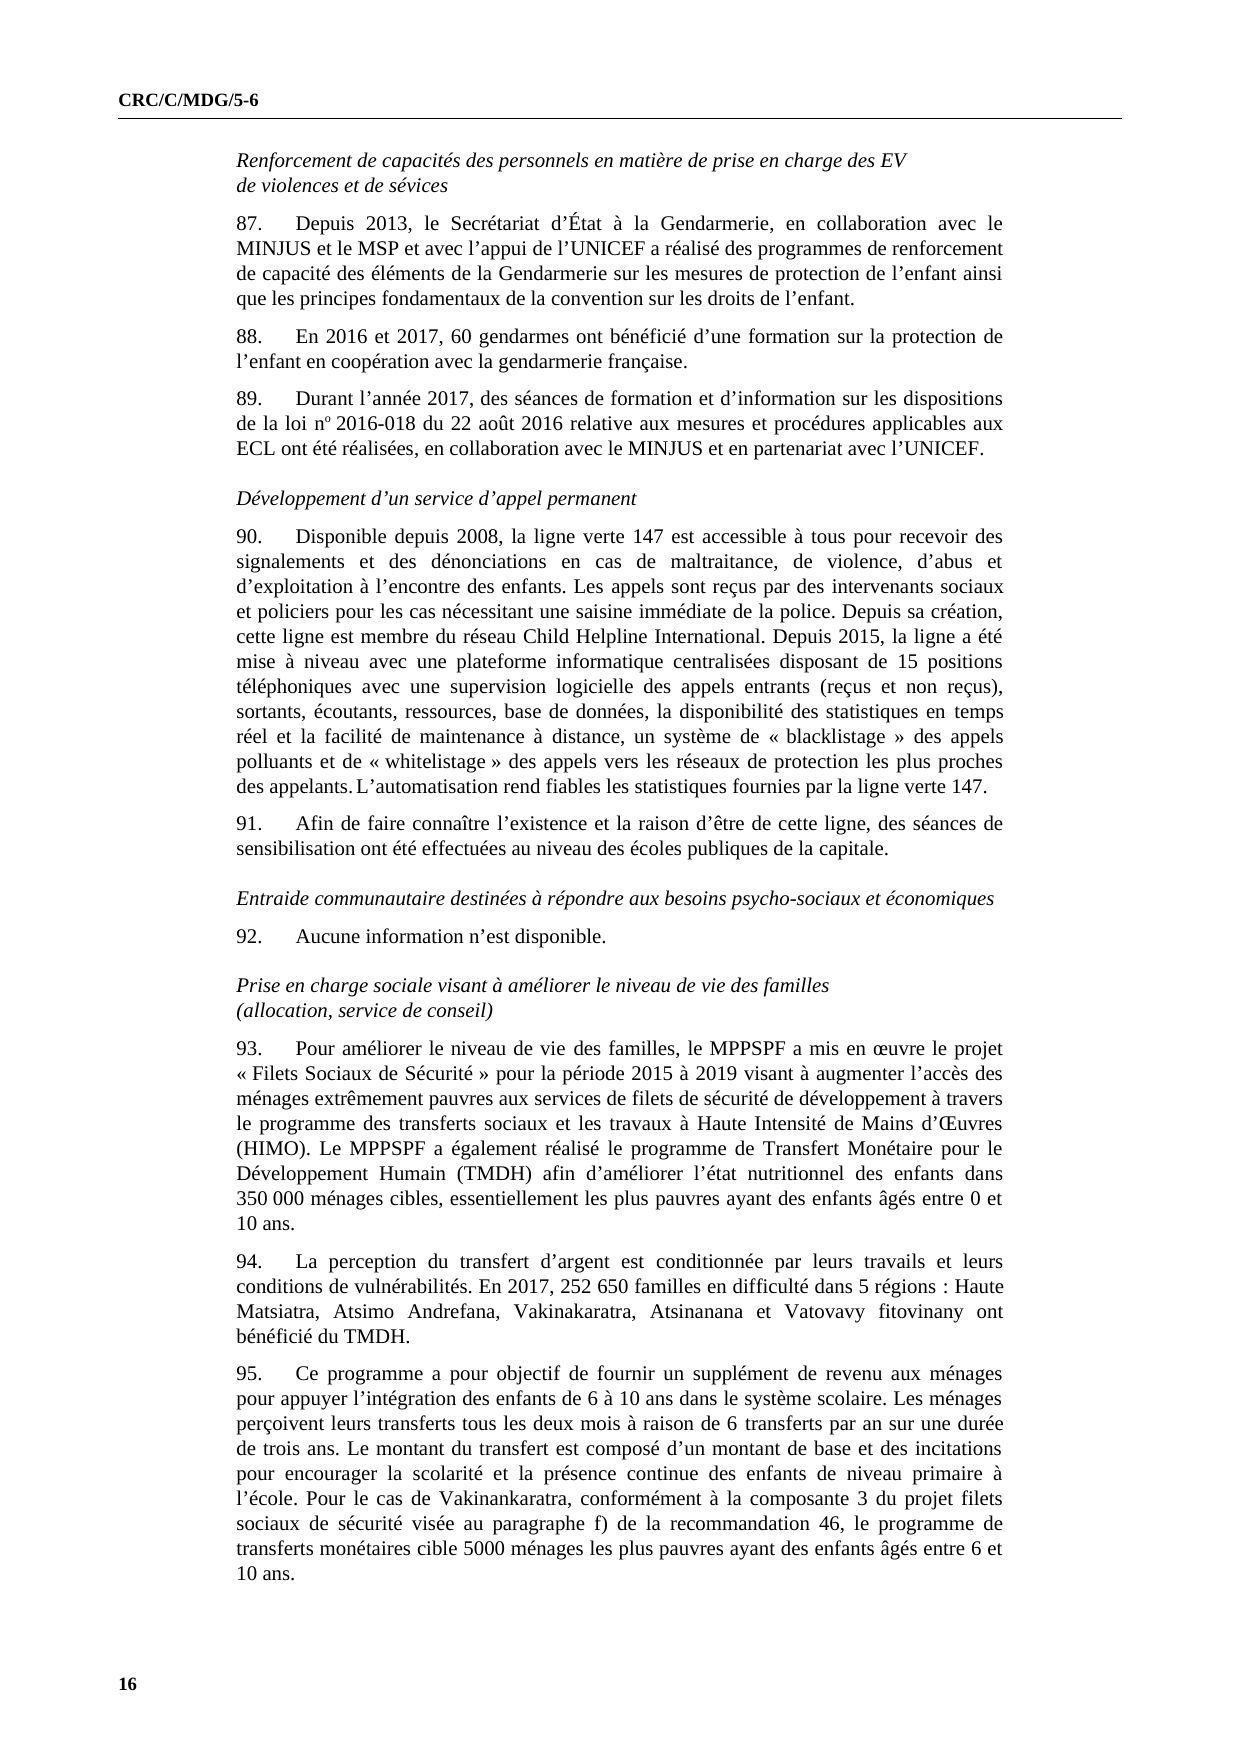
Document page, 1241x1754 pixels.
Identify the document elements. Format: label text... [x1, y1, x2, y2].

text 89. Durant l’année 2017, des séances de formation et d’information sur les dispositions de la loi no 2016-018 du 22 août 2016 relative aux mesures et procédures applicables aux ECL ont été réalisées, en collaboration avec le MINJUS et en partenariat avec l’UNICEF. [236, 385, 1004, 460]
text Entraide communautaire destinées à répondre aux besoins psycho-sociaux et économiques [118, 885, 1004, 910]
text 91. Afin de faire connaître l’existence et la raison d’être de cette ligne, des séances de sensibilisation ont été effectuées au niveau des écoles publiques de la capitale. [236, 810, 1004, 860]
text Développement d’un service d’appel permanent [118, 485, 1004, 510]
text 87. Depuis 2013, le Secrétariat d’État à la Gendarmerie, en collaboration avec le MINJUS et le MSP et avec l’appui de l’UNICEF a réalisé des programmes de renforcement de capacité des éléments de la Gendarmerie sur les mesures de protection de l’enfant ainsi que les principes fondamentaux de la convention sur les droits de l’enfant. [236, 210, 1004, 310]
text 92. Aucune information n’est disponible. [236, 923, 1004, 948]
text Prise en charge sociale visant à améliorer le niveau de vie des familles (allocation, service de conseil) [118, 973, 1004, 1023]
text 88. En 2016 et 2017, 60 gendarmes ont bénéficié d’une formation sur la protection de l’enfant en coopération avec la gendarmerie française. [236, 323, 1004, 373]
text 94. La perception du transfert d’argent est conditionnée par leurs travails et leurs conditions de vulnérabilités. En 2017, 252 650 familles en difficulté dans 5 régions : Haute Matsiatra, Atsimo Andrefana, Vakinakaratra, Atsinanana et Vatovavy fitovinany ont bénéficié du TMDH. [236, 1248, 1004, 1348]
text 93. Pour améliorer le niveau de vie des familles, le MPPSPF a mis en œuvre le projet « Filets Sociaux de Sécurité » pour la période 2015 à 2019 visant à augmenter l’accès des ménages extrêmement pauvres aux services de filets de sécurité de développement à travers le programme des transferts sociaux et les travaux à Haute Intensité de Mains d’Œuvres (HIMO). Le MPPSPF a également réalisé le programme de Transfert Monétaire pour le Développement Humain (TMDH) afin d’améliorer l’état nutritionnel des enfants dans 350 000 ménages cibles, essentiellement les plus pauvres ayant des enfants âgés entre 0 et 10 ans. [236, 1035, 1004, 1235]
text 90. Disponible depuis 2008, la ligne verte 147 est accessible à tous pour recevoir des signalements et des dénonciations en cas de maltraitance, de violence, d’abus et d’exploitation à l’encontre des enfants. Les appels sont reçus par des intervenants sociaux et policiers pour les cas nécessitant une saisine immédiate de la police. Depuis sa création, cette ligne est membre du réseau Child Helpline International. Depuis 2015, la ligne a été mise à niveau avec une plateforme informatique centralisées disposant de 15 positions téléphoniques avec une supervision logicielle des appels entrants (reçus et non reçus), sortants, écoutants, ressources, base de données, la disponibilité des statistiques en temps réel et la facilité de maintenance à distance, un système de « blacklistage » des appels polluants et de « whitelistage » des appels vers les réseaux de protection les plus proches des appelants. L’automatisation rend fiables les statistiques fournies par la ligne verte 147. [236, 523, 1004, 798]
text 95. Ce programme a pour objectif de fournir un supplément de revenu aux ménages pour appuyer l’intégration des enfants de 6 à 10 ans dans le système scolaire. Les ménages perçoivent leurs transferts tous les deux mois à raison de 6 transferts par an sur une durée de trois ans. Le montant du transfert est composé d’un montant de base et des incitations pour encourager la scolarité et la présence continue des enfants de niveau primaire à l’école. Pour le cas de Vakinankaratra, conformément à la composante 3 du projet filets sociaux de sécurité visée au paragraphe f) de la recommandation 46, le programme de transferts monétaires cible 5000 ménages les plus pauvres ayant des enfants âgés entre 6 et 10 ans. [236, 1360, 1004, 1585]
text Renforcement de capacités des personnels en matière de prise en charge des EV de violences et de sévices [118, 148, 1004, 198]
